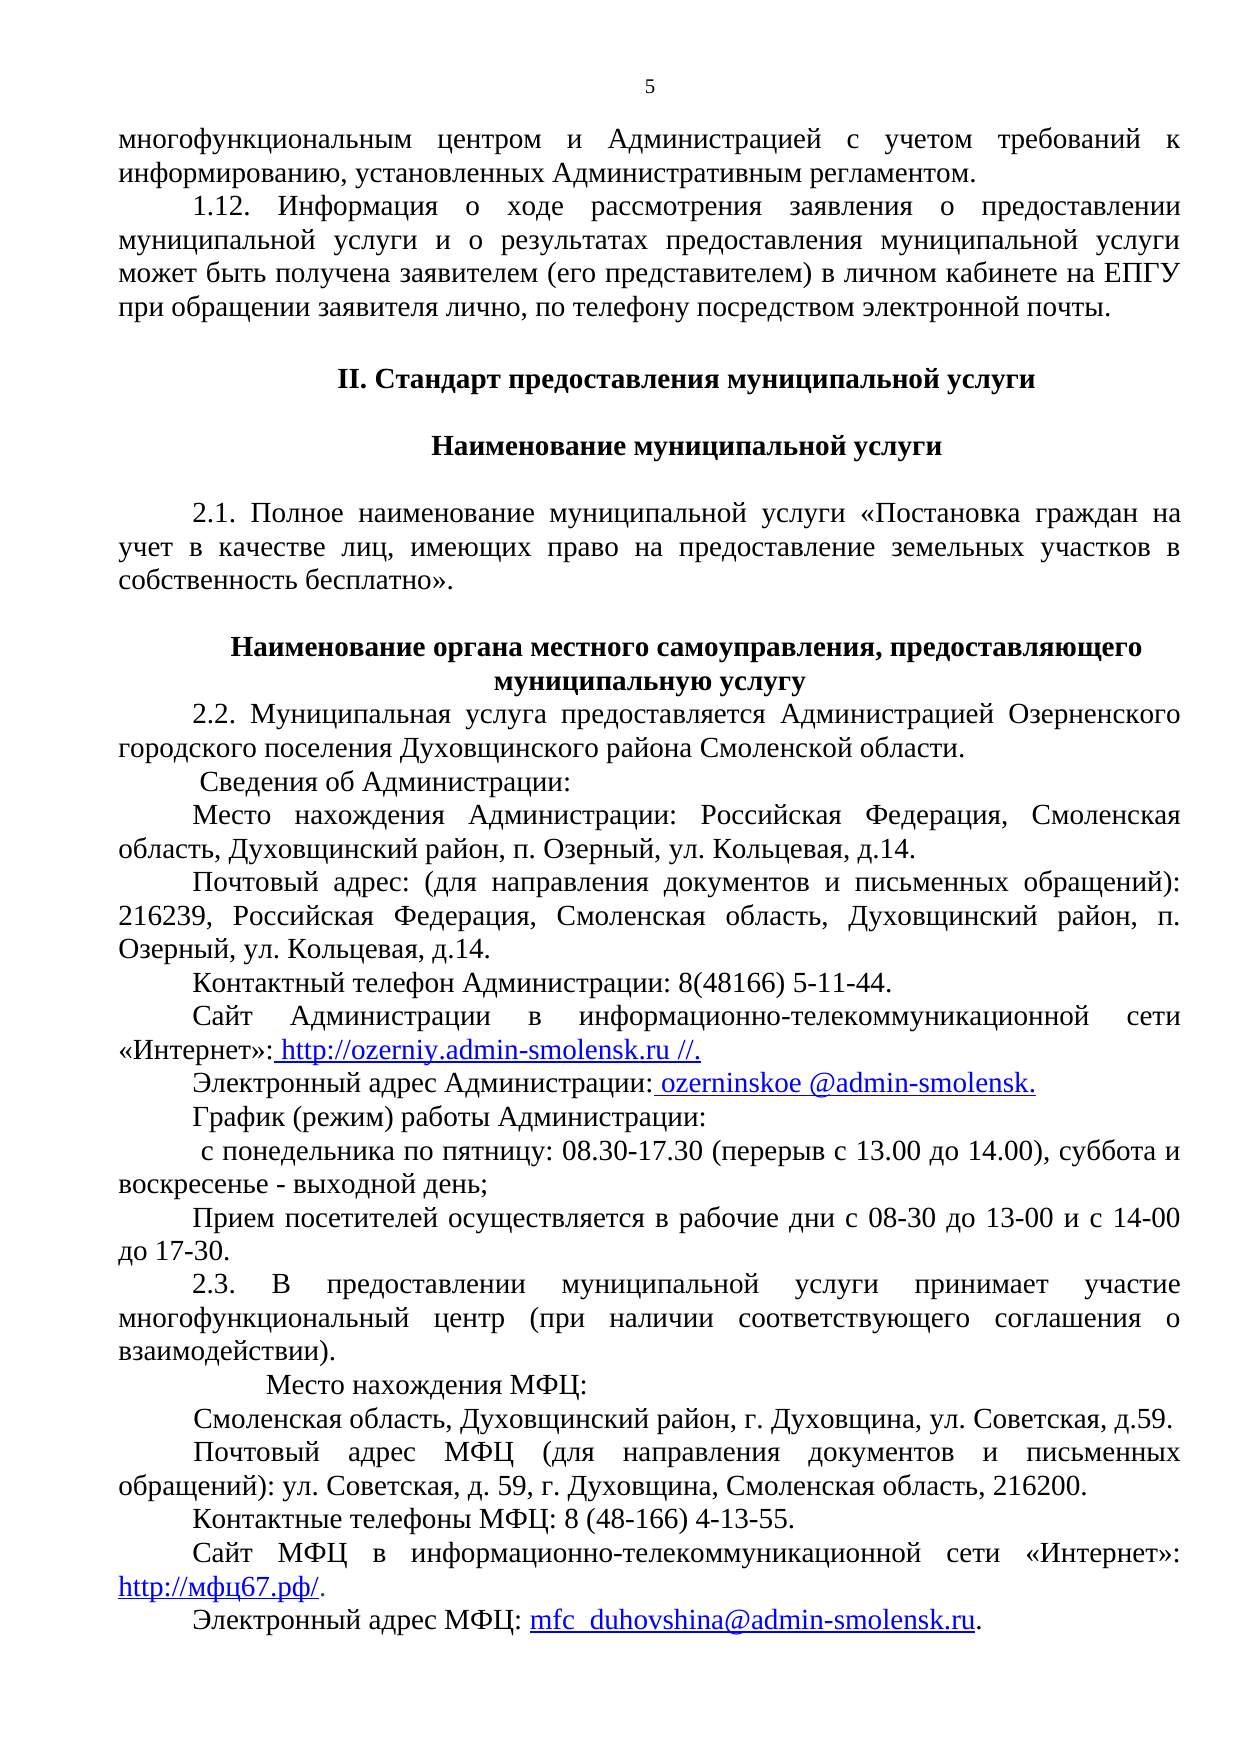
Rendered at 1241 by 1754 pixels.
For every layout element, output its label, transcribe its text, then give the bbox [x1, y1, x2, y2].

text Наименование муниципальной услуги [118, 428, 1181, 462]
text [118, 122, 1181, 189]
text Место нахождения Администрации: Российская Федерация, Смоленская область, Духовщинский район, п. Озерный, ул. Кольцевая, д.14. [118, 797, 1181, 864]
text 1.12. Информация о ходе рассмотрения заявления о предоставлении муниципальной услуги и о результатах предоставления муниципальной услуги может быть получена заявителем (его представителем) в личном кабинете на ЕПГУ при обращении заявителя лично, по телефону посредством электронной почты. [118, 189, 1181, 323]
text График (режим) работы Администрации: [118, 1099, 1181, 1133]
text Электронный адрес Администрации: ozerninskoe @admin-smolensk. [118, 1066, 1181, 1099]
text Контактные телефоны МФЦ: 8 (48-166) 4-13-55. [118, 1502, 1181, 1535]
text Сайт МФЦ в информационно-телекоммуникационной сети «Интернет»: http://мфц67.рф/. [118, 1535, 1181, 1602]
text Сведения об Администрации: [118, 764, 1181, 797]
text Место нахождения МФЦ: [118, 1367, 1181, 1401]
text Почтовый адрес МФЦ (для направления документов и письменных обращений): ул. Советская, д. 59, г. Духовщина, Смоленская область, 216200. [118, 1434, 1181, 1502]
text Наименование органа местного самоуправления, предоставляющего муниципальную услугу [118, 629, 1181, 697]
text 2.1. Полное наименование муниципальной услуги «Постановка граждан на учет в качестве лиц, имеющих право на предоставление земельных участков в собственность бесплатно». [118, 495, 1181, 596]
text с понедельника по пятницу: 08.30-17.30 (перерыв с 13.00 до 14.00), суббота и воскресенье - выходной день; [118, 1133, 1181, 1200]
text Электронный адрес МФЦ: mfc_duhovshina@admin-smolensk.ru. [118, 1602, 1181, 1636]
text 2.3. В предоставлении муниципальной услуги принимает участие многофункциональный центр (при наличии соответствующего соглашения о взаимодействии). [118, 1267, 1181, 1367]
text 2.2. Муниципальная услуга предоставляется Администрацией Озерненского городского поселения Духовщинского района Смоленской области. [118, 697, 1181, 764]
text Контактный телефон Администрации: 8(48166) 5-11-44. [118, 965, 1181, 998]
text Сайт Администрации в информационно-телекоммуникационной сети «Интернет»: http://ozerniy.admin-smolensk.ru //. [118, 998, 1181, 1066]
text Прием посетителей осуществляется в рабочие дни с 08-30 до 13-00 и с 14-00 до 17-30. [118, 1200, 1181, 1267]
text II. Стандарт предоставления муниципальной услуги [118, 361, 1181, 395]
text Смоленская область, Духовщинский район, г. Духовщина, ул. Советская, д.59. [118, 1401, 1181, 1434]
text Почтовый адрес: (для направления документов и письменных обращений): 216239, Российская Федерация, Смоленская область, Духовщинский район, п. Озерный, ул. Кольцевая, д.14. [118, 864, 1181, 965]
